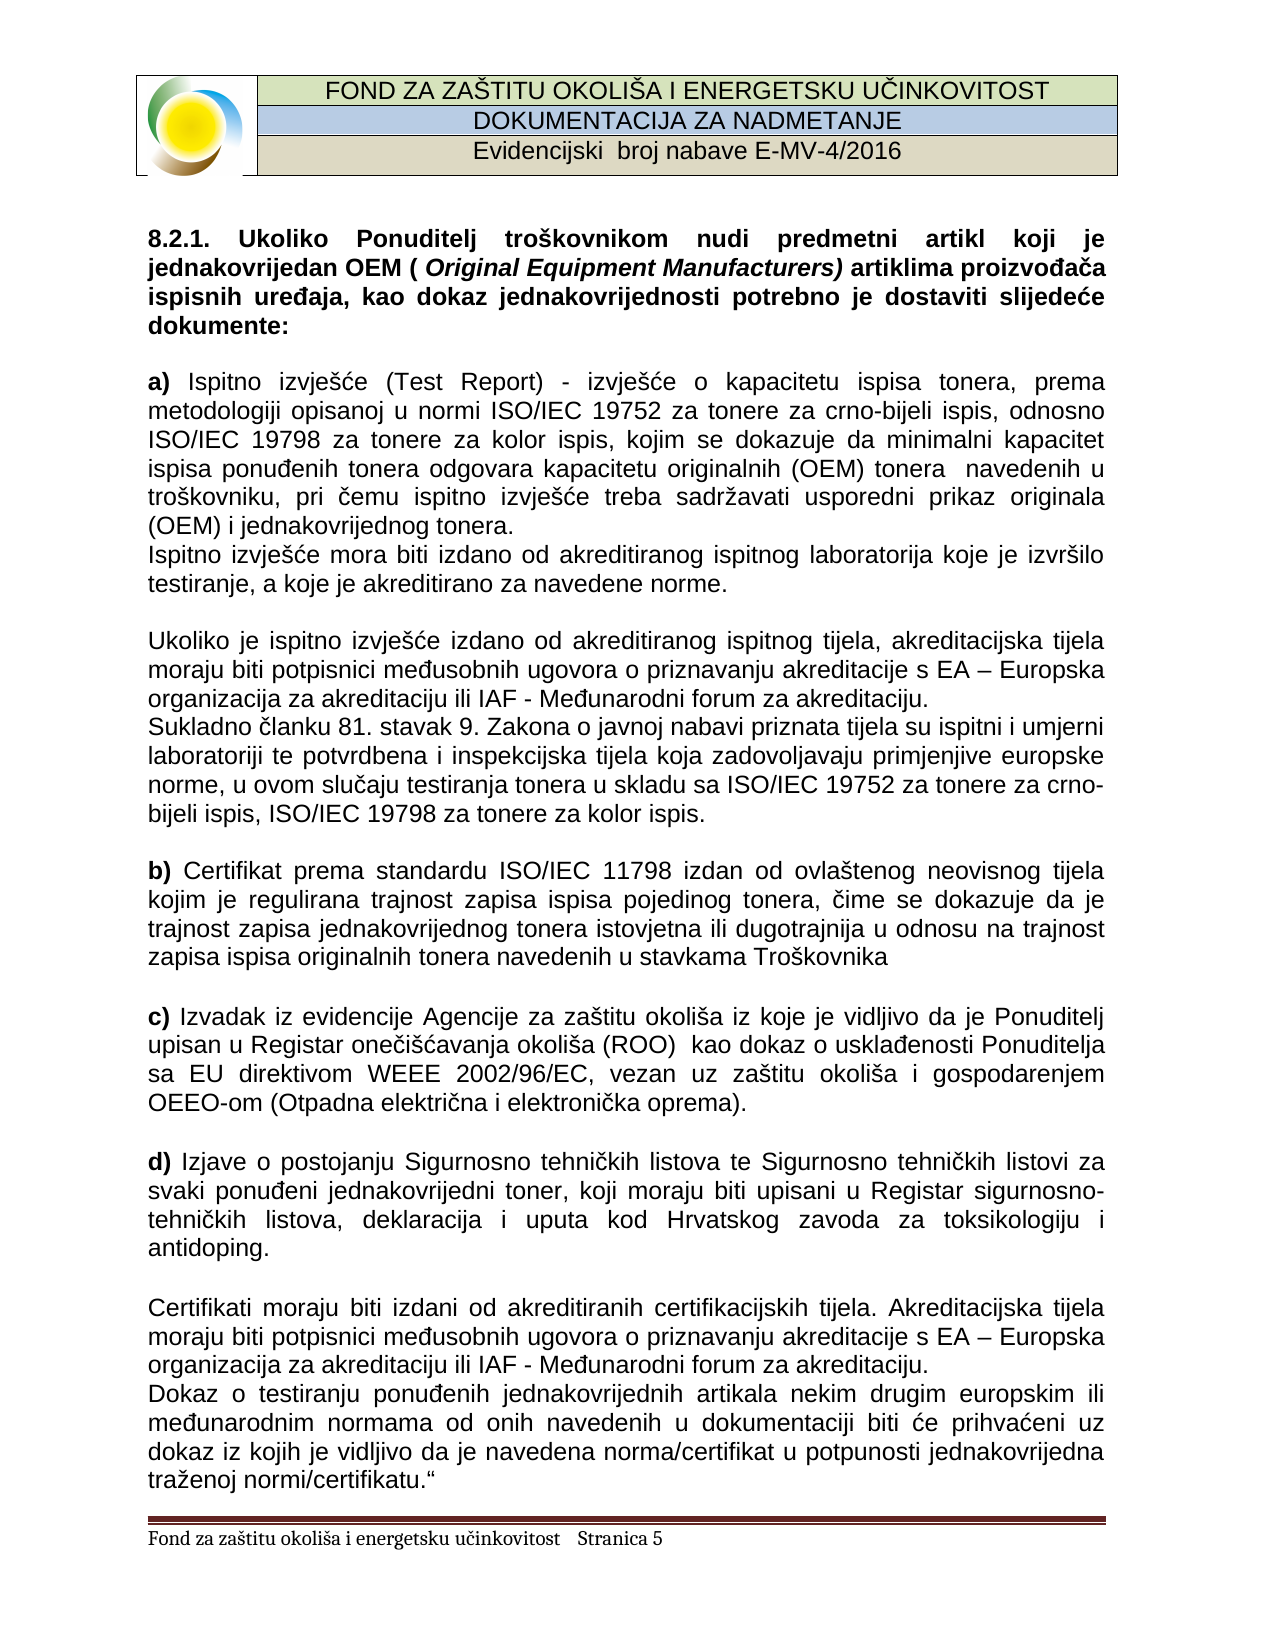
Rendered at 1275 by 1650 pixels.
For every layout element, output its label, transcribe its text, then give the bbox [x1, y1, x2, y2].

text Certifikati moraju biti izdani od akreditiranih certifikacijskih tijela. Akreditacijska tijela moraju biti potpisnici međusobnih ugovora o priznavanju akreditacije s EA – Europska organizacija za akreditaciju ili IAF - Međunarodni forum za akreditaciju. [148, 1293, 1106, 1379]
text c) Izvadak iz evidencije Agencije za zaštitu okoliša iz koje je vidljivo da je Ponuditelj upisan u Registar onečišćavanja okoliša (ROO) kao dokaz o usklađenosti Ponuditelja sa EU direktivom WEEE 2002/96/EC, vezan uz zaštitu okoliša i gospodarenjem OEEO-om (Otpadna električna i elektronička oprema). [148, 1002, 1106, 1117]
text Ukoliko je ispitno izvješće izdano od akreditiranog ispitnog tijela, akreditacijska tijela moraju biti potpisnici međusobnih ugovora o priznavanju akreditacije s EA – Europska organizacija za akreditaciju ili IAF - Međunarodni forum za akreditaciju. [148, 626, 1106, 712]
text 8.2.1. Ukoliko Ponuditelj troškovnikom nudi predmetni artikl koji je jednakovrijedan OEM ( Original Equipment Manufacturers) artiklima proizvođača ispisnih uređaja, kao dokaz jednakovrijednosti potrebno je dostaviti slijedeće dokumente: [148, 224, 1106, 339]
text d) Izjave o postojanju Sigurnosno tehničkih listova te Sigurnosno tehničkih listovi za svaki ponuđeni jednakovrijedni toner, koji moraju biti upisani u Registar sigurnosno-tehničkih listova, deklaracija i uputa kod Hrvatskog zavoda za toksikologiju i antidoping. [148, 1147, 1106, 1262]
picture [147, 76, 243, 176]
text a) Ispitno izvješće (Test Report) - izvješće o kapacitetu ispisa tonera, prema metodologiji opisanoj u normi ISO/IEC 19752 za tonere za crno-bijeli ispis, odnosno ISO/IEC 19798 za tonere za kolor ispis, kojim se dokazuje da minimalni kapacitet ispisa ponuđenih tonera odgovara kapacitetu originalnih (OEM) tonera navedenih u troškovniku, pri čemu ispitno izvješće treba sadržavati usporedni prikaz originala (OEM) i jednakovrijednog tonera. [148, 367, 1106, 540]
text Sukladno članku 81. stavak 9. Zakona o javnoj nabavi priznata tijela su ispitni i umjerni laboratoriji te potvrdbena i inspekcijska tijela koja zadovoljavaju primjenjive europske norme, u ovom slučaju testiranja tonera u skladu sa ISO/IEC 19752 za tonere za crno-bijeli ispis, ISO/IEC 19798 za tonere za kolor ispis. [148, 712, 1106, 827]
text Ispitno izvješće mora biti izdano od akreditiranog ispitnog laboratorija koje je izvršilo testiranje, a koje je akreditirano za navedene norme. [148, 540, 1106, 597]
text b) Certifikat prema standardu ISO/IEC 11798 izdan od ovlaštenog neovisnog tijela kojim je regulirana trajnost zapisa ispisa pojedinog tonera, čime se dokazuje da je trajnost zapisa jednakovrijednog tonera istovjetna ili dugotrajnija u odnosu na trajnost zapisa ispisa originalnih tonera navedenih u stavkama Troškovnika [148, 856, 1106, 971]
text Dokaz o testiranju ponuđenih jednakovrijednih artikala nekim drugim europskim ili međunarodnim normama od onih navedenih u dokumentaciji biti će prihvaćeni uz dokaz iz kojih je vidljivo da je navedena norma/certifikat u potpunosti jednakovrijedna traženoj normi/certifikatu.“ [148, 1379, 1106, 1494]
